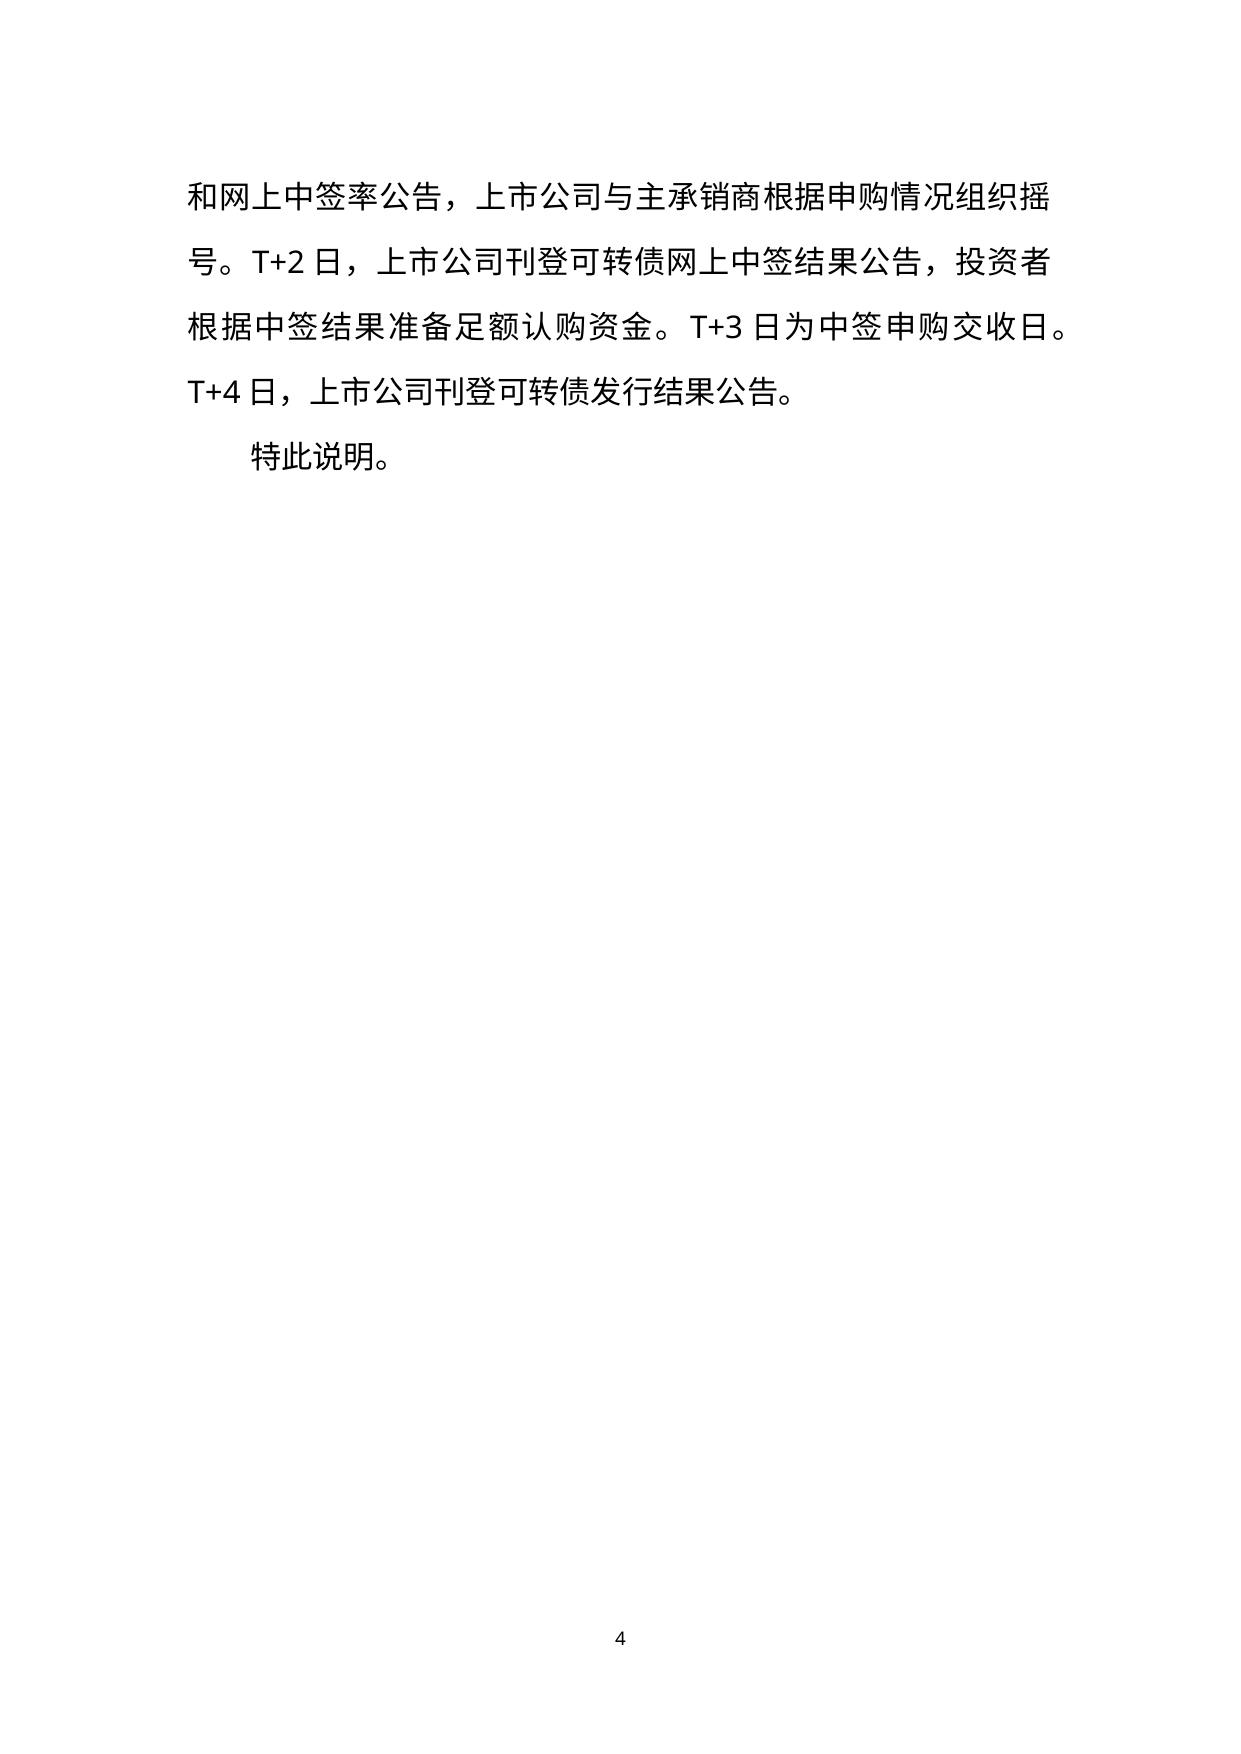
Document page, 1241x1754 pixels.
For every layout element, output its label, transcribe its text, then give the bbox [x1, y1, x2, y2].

text 特此说明。 [187, 422, 1053, 487]
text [187, 162, 1053, 422]
